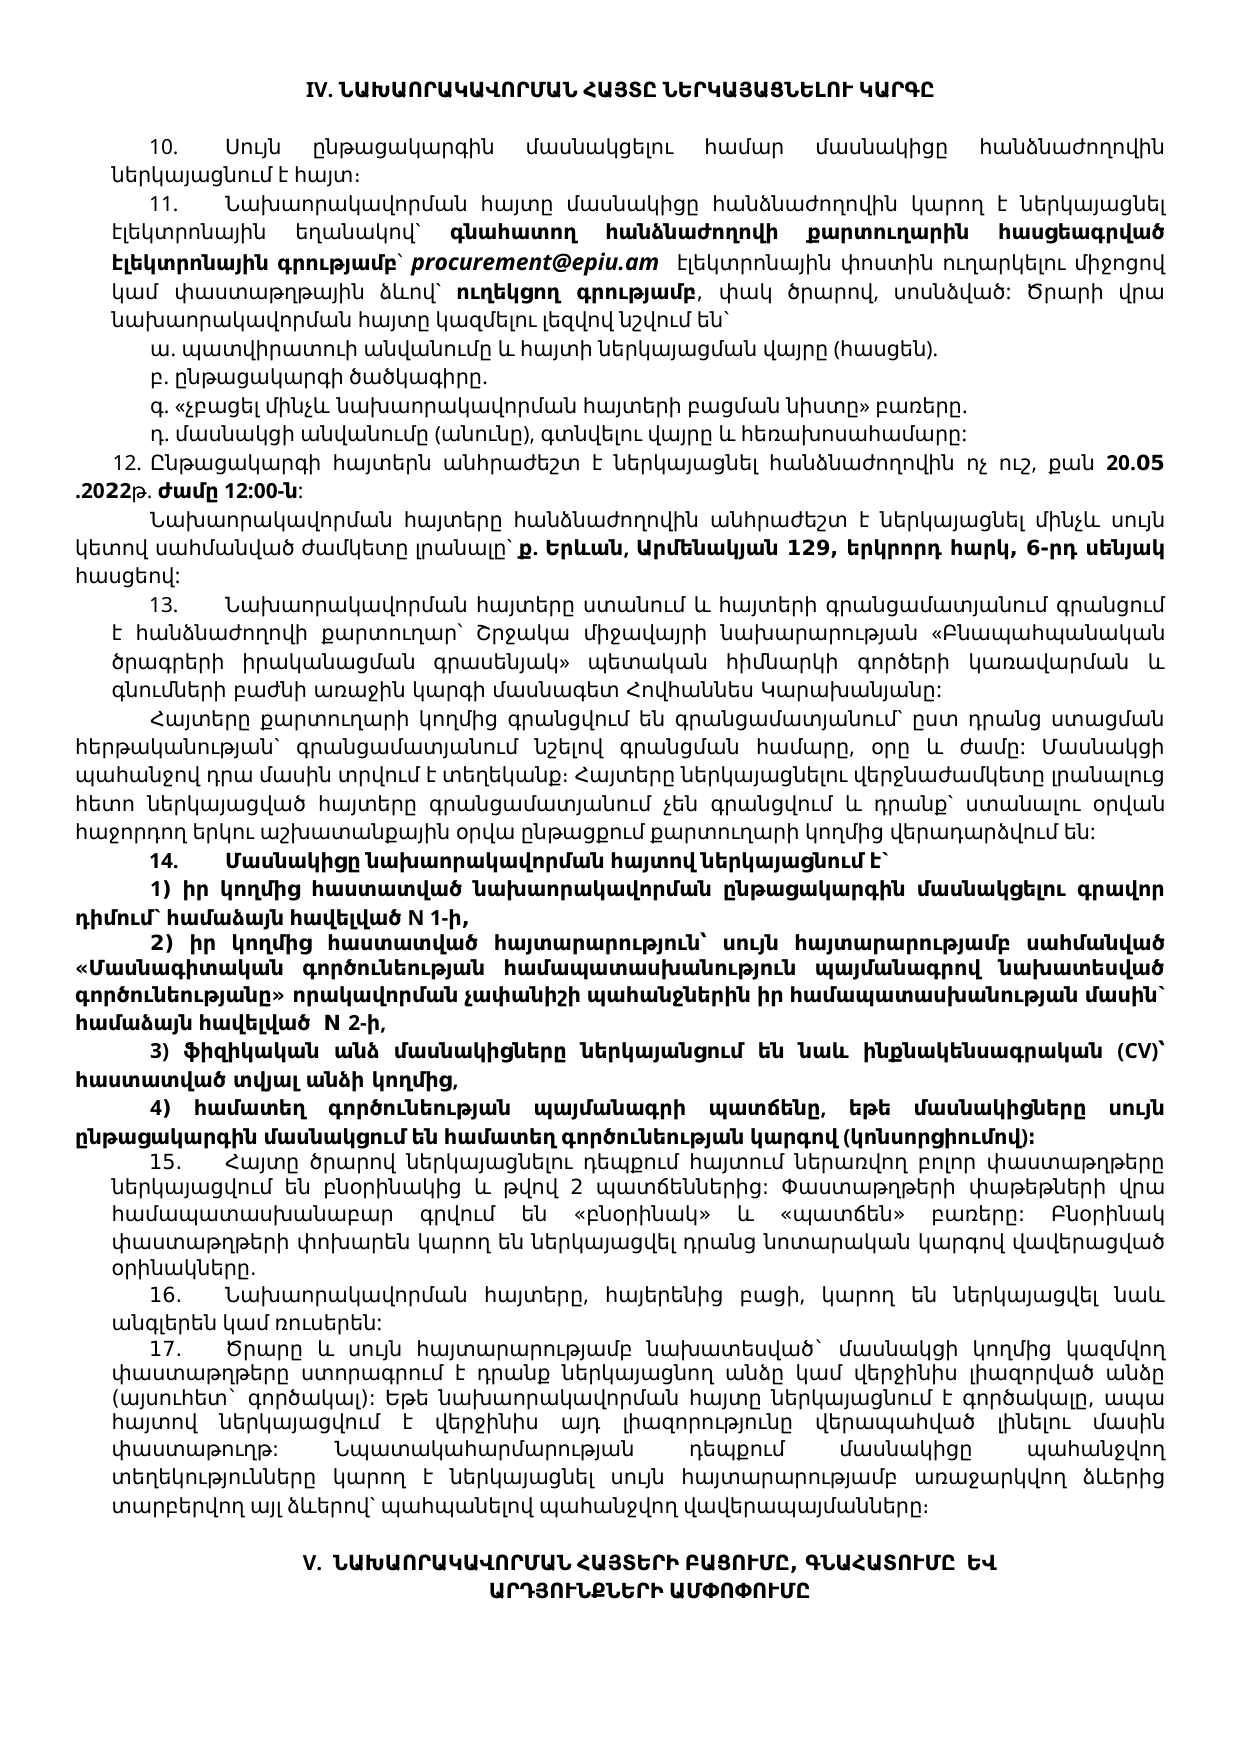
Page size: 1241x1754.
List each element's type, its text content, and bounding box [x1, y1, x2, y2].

list Ընթացակարգի հայտերն անհրաժեշտ է ներկայացնել հանձնաժողովին ոչ ուշ, քան 20.05 .2022թ. ժամը 12:00-ն: [75, 448, 1165, 505]
text 3) ֆիզիկական անձ մասնակիցները ներկայանցում են նաև ինքնակենսագրական (CV)՝ հաստատված տվյալ անձի կողմից, [75, 1037, 1165, 1093]
text 2) իր կողմից հաստատված հայտարարություն՝ սույն հայտարարությամբ սահմանված «Մասնագիտական գործունեության համապատասխանություն պայմանագրով նախատեսված գործունեությանը» որակավորման չափանիշի պահանջներին իր համապատասխանության մասին` համաձայն հավելված N 2-ի, [75, 931, 1165, 1037]
list Սույն ընթացակարգին մասնակցելու համար մասնակիցը հանձնաժողովին ներկայացնում է հայտ։ [111, 132, 1165, 189]
list Նախաորակավորման հայտը մասնակիցը հանձնաժողովին կարող է ներկայացնել էլեկտրոնային եղանակով` գնահատող հանձնաժողովի քարտուղարին հասցեագրված էլեկտրոնային գրությամբ՝ procurement@epiu.am էլեկտրոնային փոստին ուղարկելու միջոցով կամ փաստաթղթային ձևով` ուղեկցող գրությամբ, փակ ծրարով, սոսնձված: Ծրարի վրա նախաորակավորման հայտը կազմելու լեզվով նշվում են` [111, 189, 1165, 334]
text 4) համատեղ գործունեության պայմանագրի պատճենը, եթե մասնակիցները սույն ընթացակարգին մասնակցում են համատեղ գործունեության կարգով (կոնսորցիումով)։ [75, 1093, 1165, 1150]
text բ. ընթացակարգի ծածկագիրը. [75, 362, 1165, 391]
text 1) իր կողմից հաստատված նախաորակավորման ընթացակարգին մասնակցելու գրավոր դիմում` համաձայն հավելված N 1-ի, [75, 874, 1165, 931]
list Նախաորակավորման հայտերը ստանում և հայտերի գրանցամատյանում գրանցում է հանձնաժողովի քարտուղար՝ Շրջակա միջավայրի նախարարության «Բնապահպանական ծրագրերի իրականացման գրասենյակ» պետական հիմնարկի գործերի կառավարման և գնումների բաժնի առաջին կարգի մասնագետ Հովհաննես Կարախանյանը: [111, 590, 1165, 704]
text ա. պատվիրատուի անվանումը և հայտի ներկայացման վայրը (հասցեն). [75, 334, 1165, 362]
text ԱՐԴՅՈՒՆՔՆԵՐԻ ԱՄՓՈՓՈՒՄԸ [75, 1576, 1165, 1605]
list Հայտը ծրարով ներկայացնելու դեպքում հայտում ներառվող բոլոր փաստաթղթերը ներկայացվում են բնօրինակից և թվով 2 պատճեններից: Փաստաթղթերի փաթեթների վրա համապատասխանաբար գրվում են «բնօրինակ» և «պատճեն» բառերը: Բնօրինակ փաստաթղթերի փոխարեն կարող են ներկայացվել դրանց նոտարական կարգով վավերացված օրինակները. [111, 1150, 1165, 1280]
text Նախաորակավորման հայտերը հանձնաժողովին անհրաժեշտ է ներկայացնել մինչև սույն կետով սահմանված ժամկետը լրանալը` ք. Երևան, Արմենակյան 129, երկրորդ հարկ, 6-րդ սենյակ հասցեով: [75, 505, 1165, 590]
text դ. մասնակցի անվանումը (անունը), գտնվելու վայրը և հեռախոսահամարը: [75, 419, 1165, 448]
text V. ՆԱԽԱՈՐԱԿԱՎՈՐՄԱՆ ՀԱՅՏԵՐԻ ԲԱՑՈՒՄԸ, ԳՆԱՀԱՏՈՒՄԸ ԵՎ [75, 1548, 1165, 1576]
list Ծրարը և սույն հայտարարությամբ նախատեսված` մասնակցի կողմից կազմվող փաստաթղթերը ստորագրում է դրանք ներկայացնող անձը կամ վերջինիս լիազորված անձը (այսուհետ` գործակալ): Եթե նախաորակավորման հայտը ներկայացնում է գործակալը, ապա հայտով ներկայացվում է վերջինիս այդ լիազորությունը վերապահված լինելու մասին փաստաթուղթ: Նպատակահարմարության դեպքում մասնակիցը պահանջվող տեղեկությունները կարող է ներկայացնել սույն հայտարարությամբ առաջարկվող ձևերից տարբերվող այլ ձևերով` պահպանելով պահանջվող վավերապայմանները։ [111, 1337, 1165, 1519]
list Նախաորակավորման հայտերը, հայերենից բացի, կարող են ներկայացվել նաև անգլերեն կամ ռուսերեն: [111, 1280, 1165, 1337]
text Հայտերը քարտուղարի կողմից գրանցվում են գրանցամատյանում` ըստ դրանց ստացման հերթականության` գրանցամատյանում նշելով գրանցման համարը, օրը և ժամը: Մասնակցի պահանջով դրա մասին տրվում է տեղեկանք։ Հայտերը ներկայացնելու վերջնաժամկետը լրանալուց հետո ներկայացված հայտերը գրանցամատյանում չեն գրանցվում և դրանք` ստանալու օրվան հաջորդող երկու աշխատանքային օրվա ընթացքում քարտուղարի կողմից վերադարձվում են: [75, 704, 1165, 846]
text IV. ՆԱԽԱՈՐԱԿԱՎՈՐՄԱՆ ՀԱՅՏԸ ՆԵՐԿԱՅԱՑՆԵԼՈՒ ԿԱՐԳԸ [75, 47, 1165, 104]
list Մասնակիցը նախաորակավորման հայտով ներկայացնում է` [111, 846, 1165, 874]
text գ. «չբացել մինչև նախաորակավորման հայտերի բացման նիստը» բառերը. [75, 391, 1165, 419]
